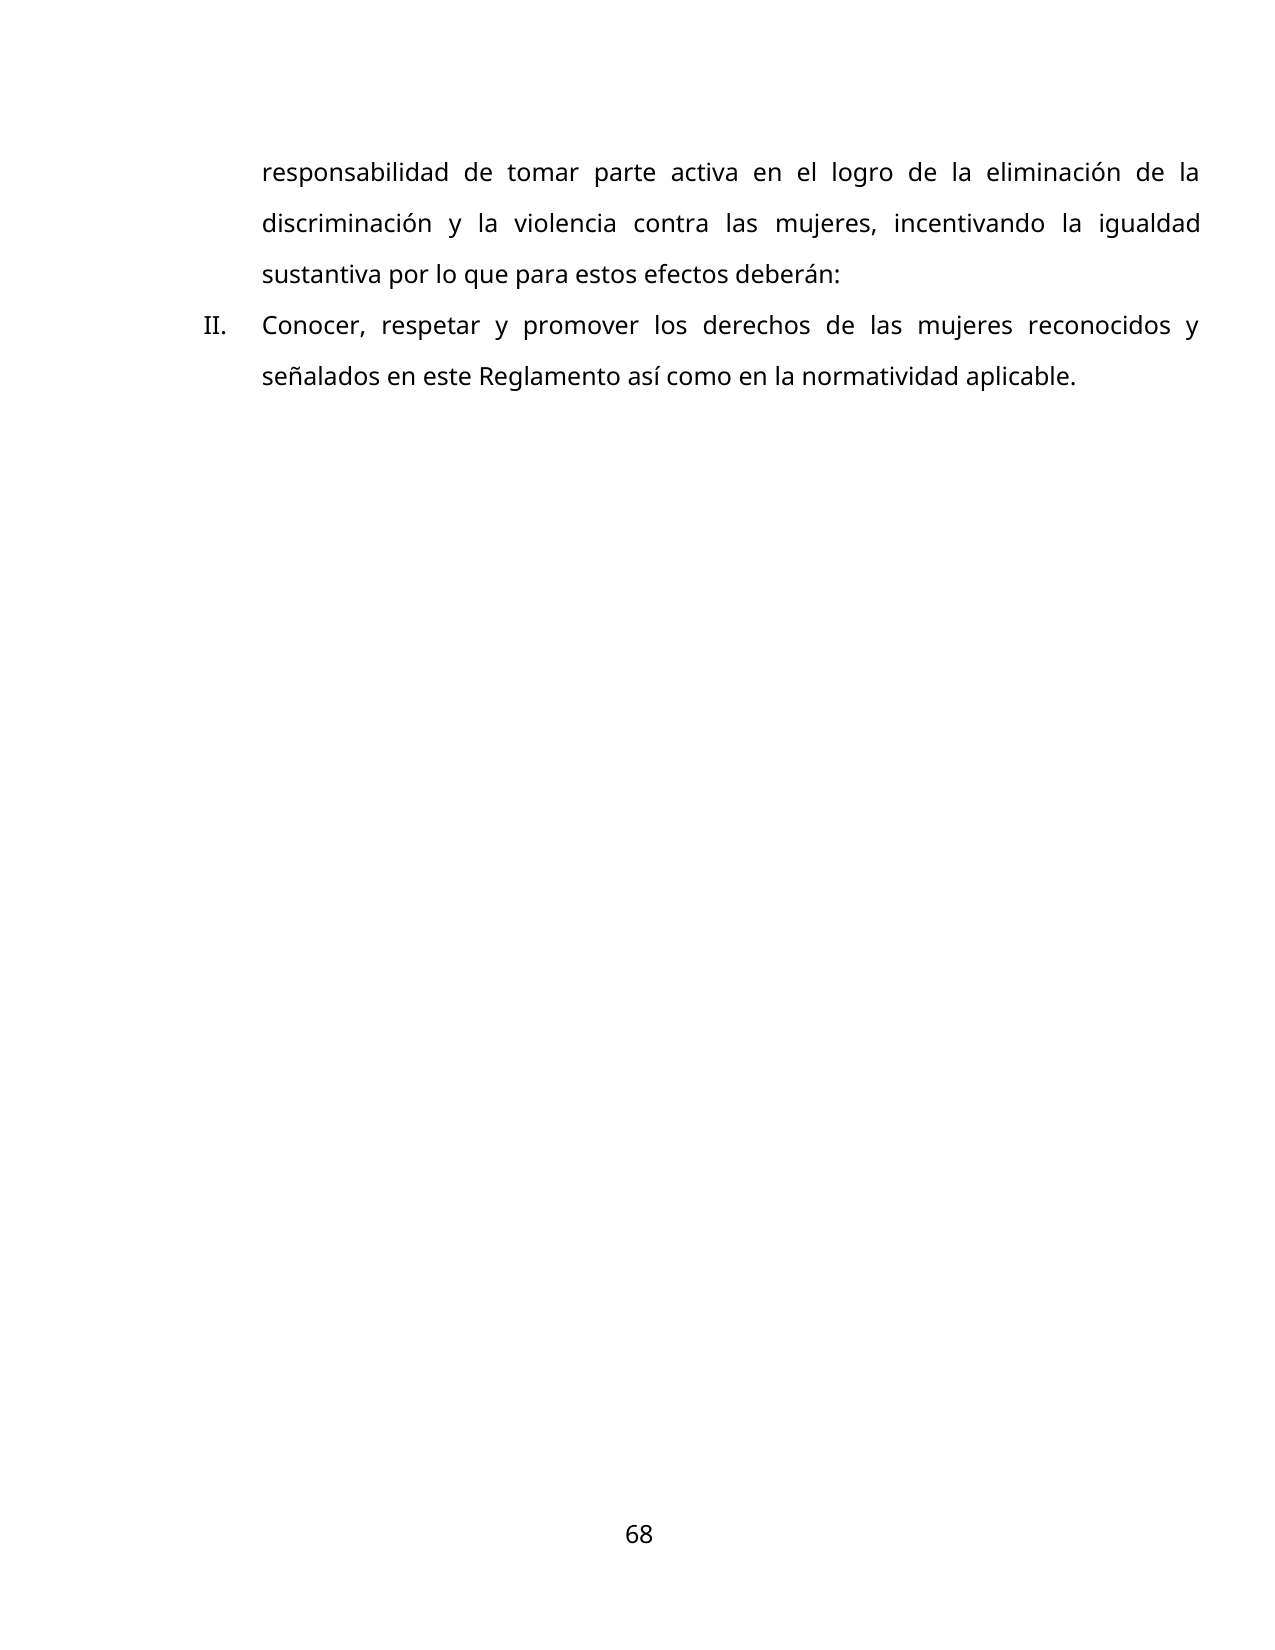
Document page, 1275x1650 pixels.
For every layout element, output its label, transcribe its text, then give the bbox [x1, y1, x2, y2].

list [210, 154, 1201, 290]
list Conocer, respetar y promover los derechos de las mujeres reconocidos y señalados en este Reglamento así como en la normatividad aplicable. [203, 307, 1200, 393]
